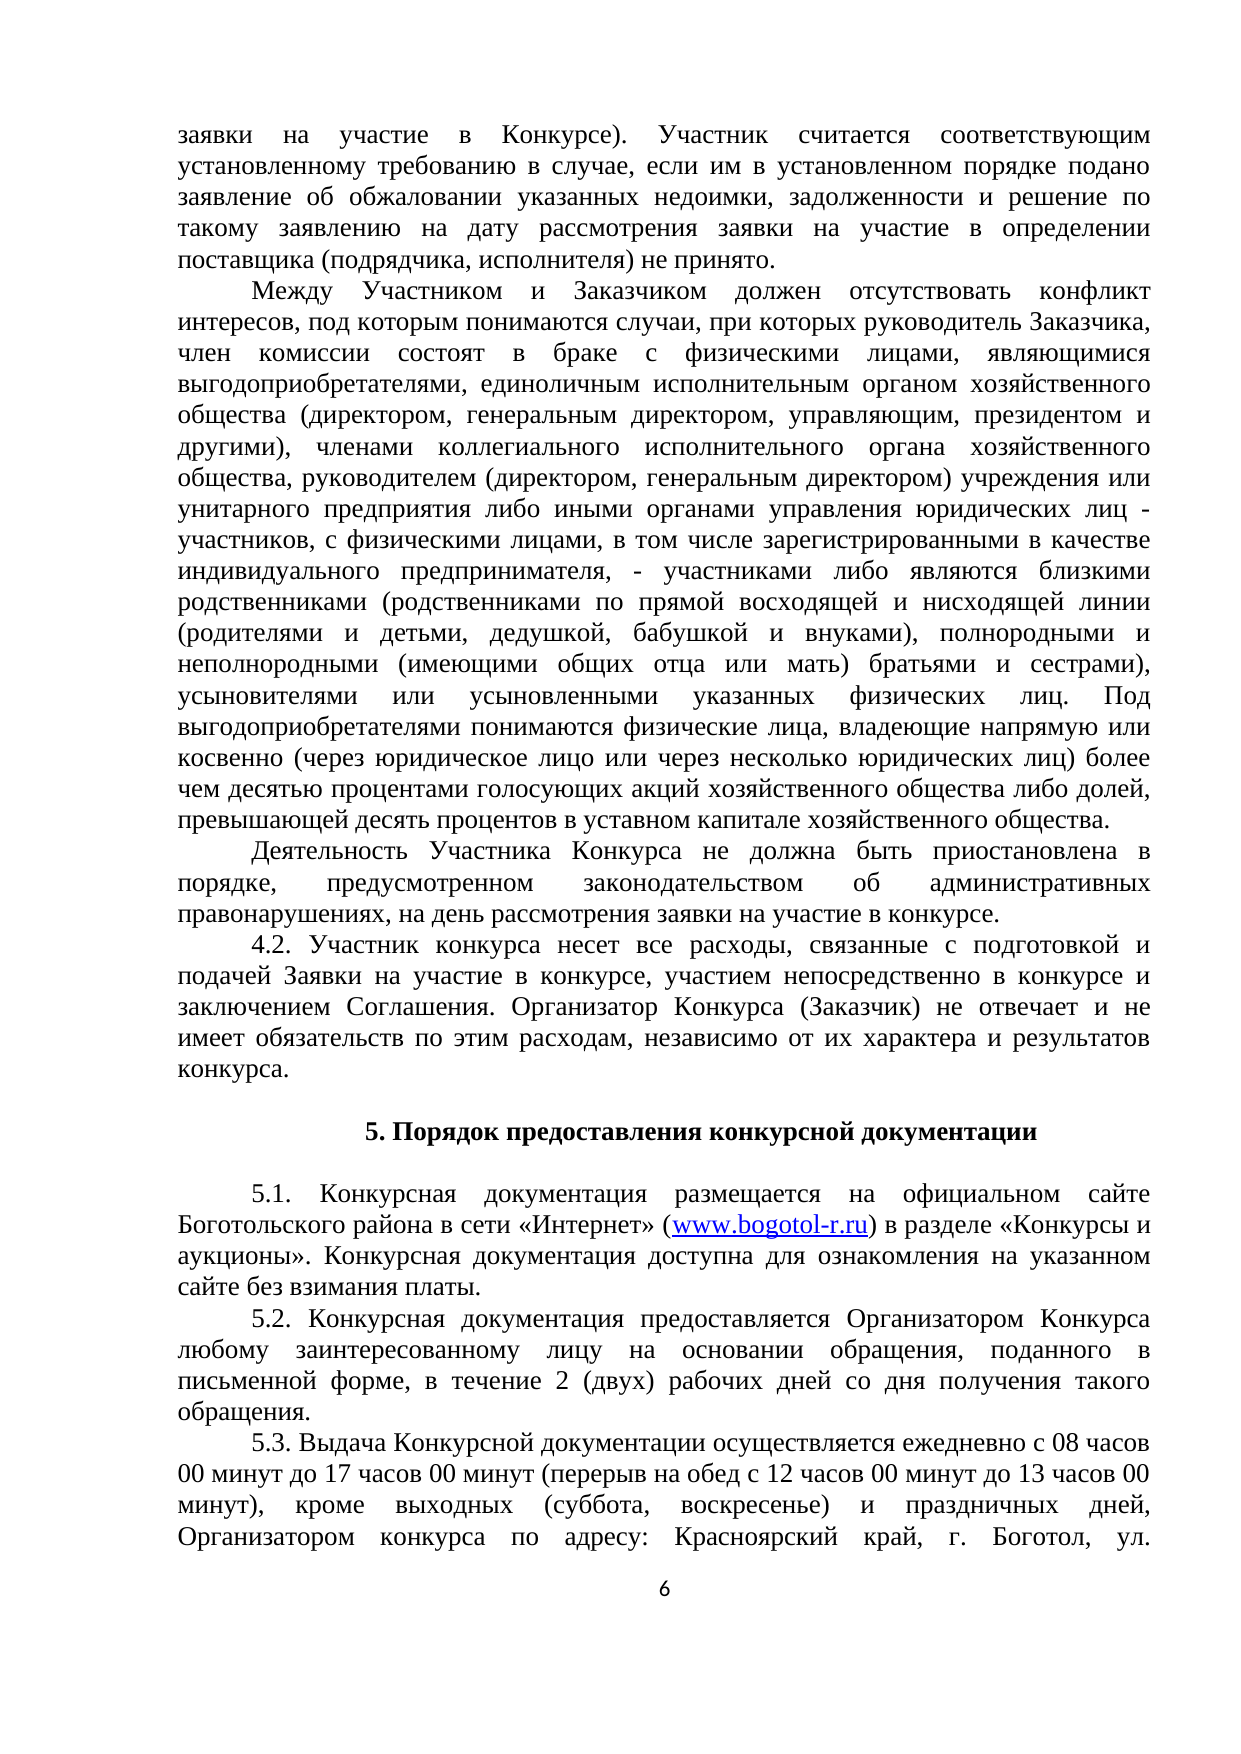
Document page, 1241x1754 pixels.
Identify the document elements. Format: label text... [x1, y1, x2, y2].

text Между Участником и Заказчиком должен отсутствовать конфликт интересов, под которым понимаются случаи, при которых руководитель Заказчика, член комиссии состоят в браке с физическими лицами, являющимися выгодоприобретателями, единоличным исполнительным органом хозяйственного общества (директором, генеральным директором, управляющим, президентом и другими), членами коллегиального исполнительного органа хозяйственного общества, руководителем (директором, генеральным директором) учреждения или унитарного предприятия либо иными органами управления юридических лиц - участников, с физическими лицами, в том числе зарегистрированными в качестве индивидуального предпринимателя, - участниками либо являются близкими родственниками (родственниками по прямой восходящей и нисходящей линии (родителями и детьми, дедушкой, бабушкой и внуками), полнородными и неполнородными (имеющими общих отца или мать) братьями и сестрами), усыновителями или усыновленными указанных физических лиц. Под выгодоприобретателями понимаются физические лица, владеющие напрямую или косвенно (через юридическое лицо или через несколько юридических лиц) более чем десятью процентами голосующих акций хозяйственного общества либо долей, превышающей десять процентов в уставном капитале хозяйственного общества. [177, 274, 1152, 834]
text 5.2. Конкурсная документация предоставляется Организатором Конкурса любому заинтересованному лицу на основании обращения, поданного в письменной форме, в течение 2 (двух) рабочих дней со дня получения такого обращения. [177, 1302, 1152, 1426]
text 4.2. Участник конкурса несет все расходы, связанные с подготовкой и подачей Заявки на участие в конкурсе, участием непосредственно в конкурсе и заключением Соглашения. Организатор Конкурса (Заказчик) не отвечает и не имеет обязательств по этим расходам, независимо от их характера и результатов конкурса. [177, 928, 1152, 1084]
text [177, 1426, 1152, 1551]
text 5. Порядок предоставления конкурсной документации [177, 1115, 1152, 1146]
text 5.1. Конкурсная документация размещается на официальном сайте Боготольского района в сети «Интернет» (www.bogotol-r.ru) в разделе «Конкурсы и аукционы». Конкурсная документация доступна для ознакомления на указанном сайте без взимания платы. [177, 1177, 1152, 1302]
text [177, 118, 1152, 274]
text Деятельность Участника Конкурса не должна быть приостановлена в порядке, предусмотренном законодательством об административных правонарушениях, на день рассмотрения заявки на участие в конкурсе. [177, 834, 1152, 928]
